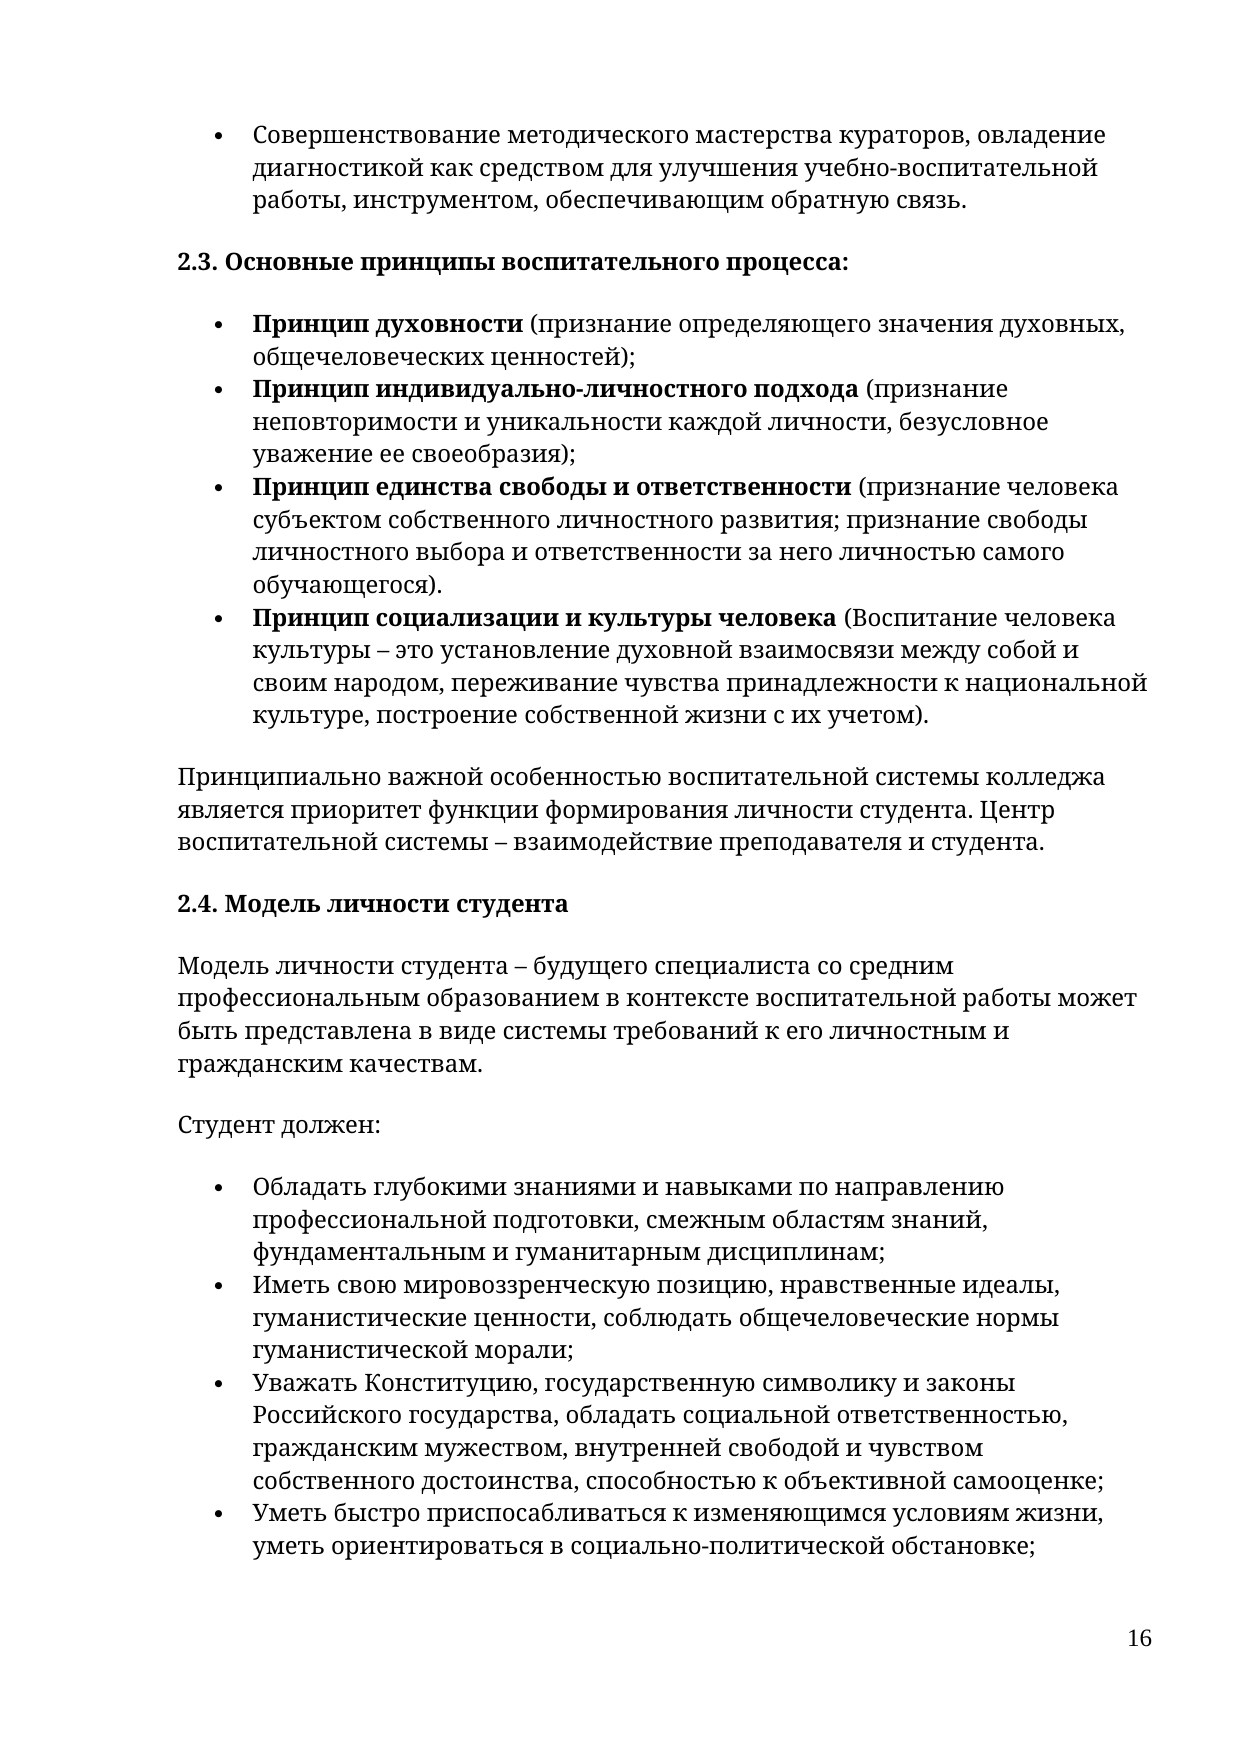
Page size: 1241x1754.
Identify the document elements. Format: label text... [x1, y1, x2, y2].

list Иметь свою мировоззренческую позицию, нравственные идеалы, гуманистические ценности, соблюдать общечеловеческие нормы гуманистической морали; [215, 1268, 1152, 1366]
list Принцип социализации и культуры человека (Воспитание человека культуры – это установление духовной взаимосвязи между собой и своим народом, переживание чувства принадлежности к национальной культуре, построение собственной жизни с их учетом). [215, 600, 1152, 731]
text Модель личности студента – будущего специалиста со средним профессиональным образованием в контексте воспитательной работы может быть представлена в виде системы требований к его личностным и гражданским качествам. [177, 949, 1152, 1079]
list Уважать Конституцию, государственную символику и законы Российского государства, обладать социальной ответственностью, гражданским мужеством, внутренней свободой и чувством собственного достоинства, способностью к объективной самооценке; [215, 1366, 1152, 1496]
list Принцип духовности (признание определяющего значения духовных, общечеловеческих ценностей); [215, 307, 1152, 372]
text 2.4. Модель личности студента [177, 887, 1152, 919]
list Обладать глубокими знаниями и навыками по направлению профессиональной подготовки, смежным областям знаний, фундаментальным и гуманитарным дисциплинам; [215, 1170, 1152, 1268]
list Уметь быстро приспосабливаться к изменяющимся условиям жизни, уметь ориентироваться в социально-политической обстановке; [215, 1496, 1152, 1561]
list Принцип индивидуально-личностного подхода (признание неповторимости и уникальности каждой личности, безусловное уважение ее своеобразия); [215, 372, 1152, 470]
text Студент должен: [177, 1108, 1152, 1141]
text Принципиально важной особенностью воспитательной системы колледжа является приоритет функции формирования личности студента. Центр воспитательной системы – взаимодействие преподавателя и студента. [177, 760, 1152, 858]
text 2.3. Основные принципы воспитательного процесса: [177, 245, 1152, 278]
list Принцип единства свободы и ответственности (признание человека субъектом собственного личностного развития; признание свободы личностного выбора и ответственности за него личностью самого обучающегося). [215, 470, 1152, 600]
list Совершенствование методического мастерства кураторов, овладение диагностикой как средством для улучшения учебно-воспитательной работы, инструментом, обеспечивающим обратную связь. [215, 118, 1152, 216]
